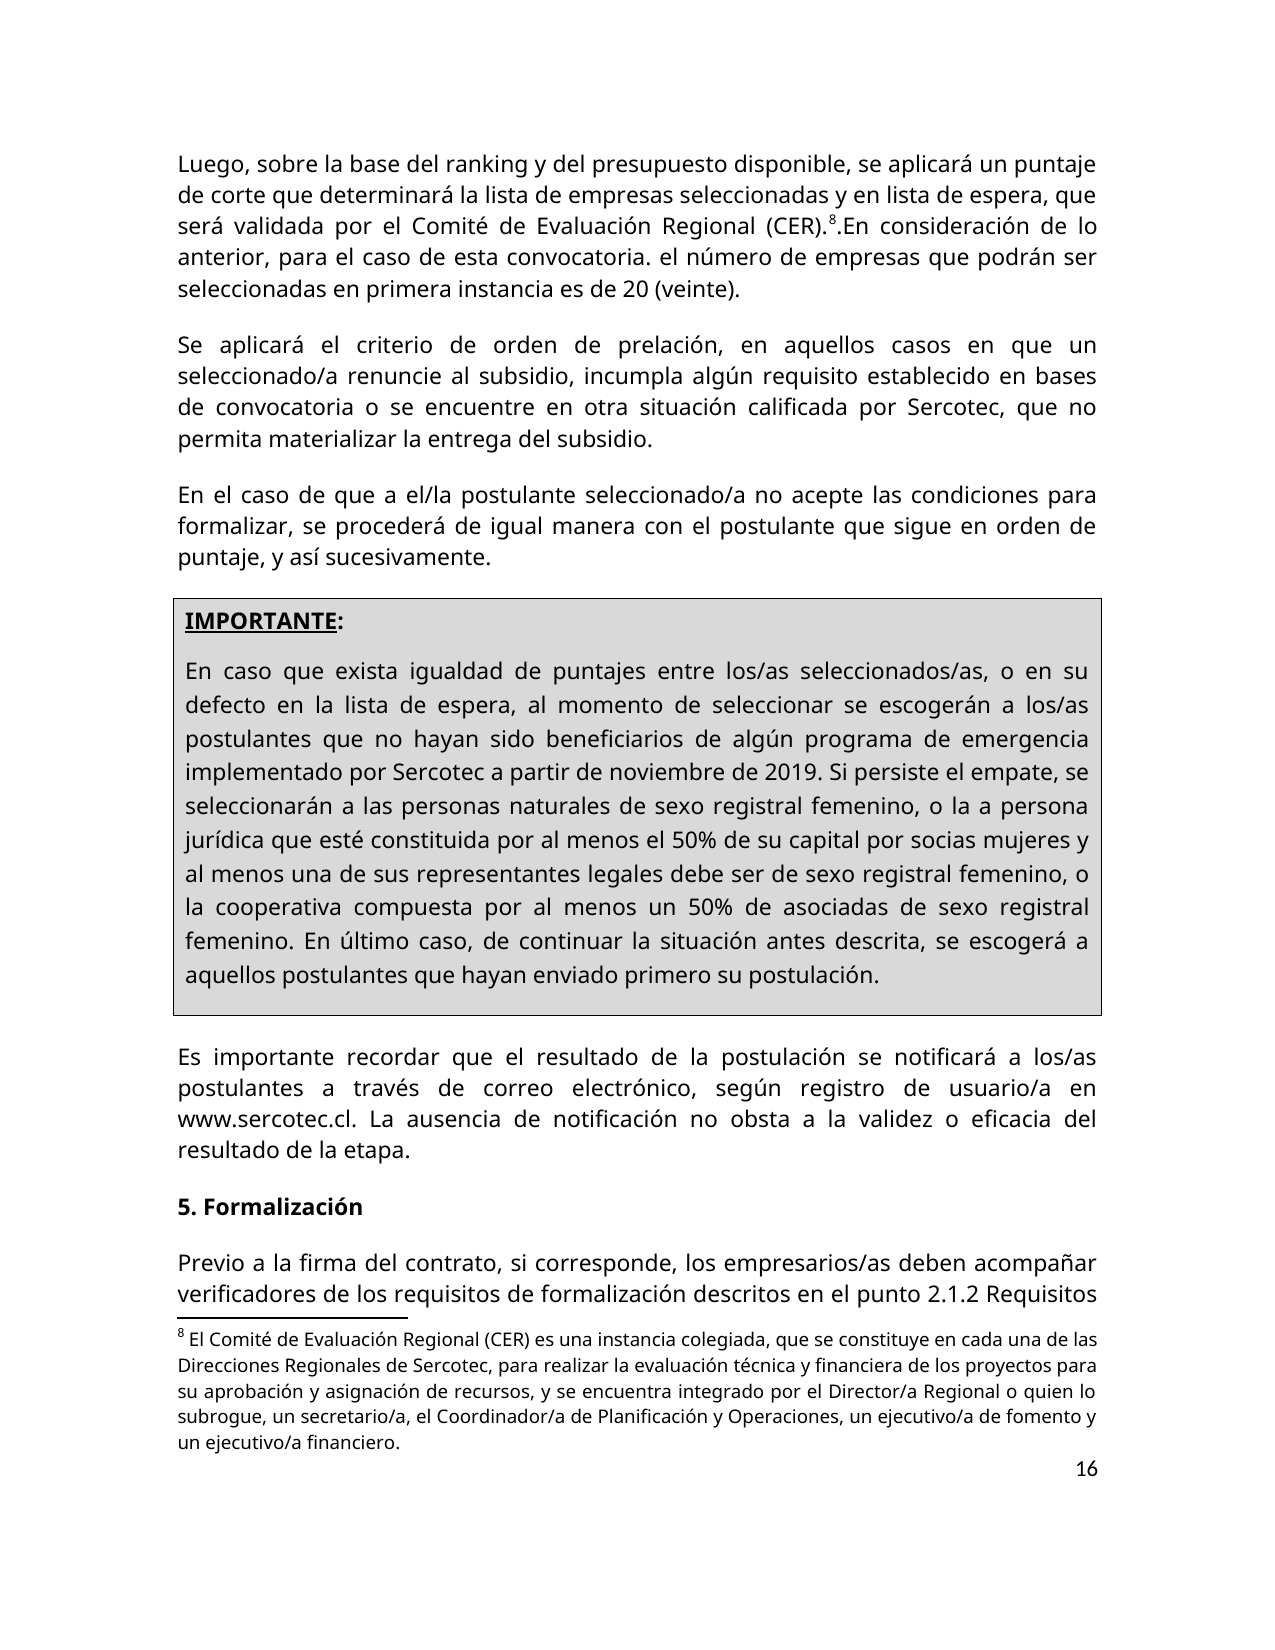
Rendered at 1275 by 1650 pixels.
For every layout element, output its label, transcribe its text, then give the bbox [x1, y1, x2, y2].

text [177, 1247, 1098, 1309]
table_header IMPORTANTE: En caso que exista igualdad de puntajes entre los/as seleccionados/as, o en su defecto en la lista de espera, al momento de seleccionar se escogerán a los/as postulantes que no hayan sido beneficiarios de algún programa de emergencia implementado por Sercotec a partir de noviembre de 2019. Si persiste el empate, se seleccionarán a las personas naturales de sexo registral femenino, o la a persona jurídica que esté constituida por al menos el 50% de su capital por socias mujeres y al menos una de sus representantes legales debe ser de sexo registral femenino, o la cooperativa compuesta por al menos un 50% de asociadas de sexo registral femenino. En último caso, de continuar la situación antes descrita, se escogerá a aquellos postulantes que hayan enviado primero su postulación. [174, 599, 1101, 1015]
text En el caso de que a el/la postulante seleccionado/a no acepte las condiciones para formalizar, se procederá de igual manera con el postulante que sigue en orden de puntaje, y así sucesivamente. [177, 479, 1098, 573]
text 5. Formalización [177, 1191, 1098, 1222]
text Es importante recordar que el resultado de la postulación se notificará a los/as postulantes a través de correo electrónico, según registro de usuario/a en www.sercotec.cl. La ausencia de notificación no obsta a la validez o eficacia del resultado de la etapa. [177, 1041, 1098, 1166]
text Luego, sobre la base del ranking y del presupuesto disponible, se aplicará un puntaje de corte que determinará la lista de empresas seleccionadas y en lista de espera, que será validada por el Comité de Evaluación Regional (CER)..En consideración de lo anterior, para el caso de esta convocatoria. el número de empresas que podrán ser seleccionadas en primera instancia es de 20 (veinte). [177, 148, 1098, 304]
text Se aplicará el criterio de orden de prelación, en aquellos casos en que un seleccionado/a renuncie al subsidio, incumpla algún requisito establecido en bases de convocatoria o se encuentre en otra situación calificada por Sercotec, que no permita materializar la entrega del subsidio. [177, 329, 1098, 454]
